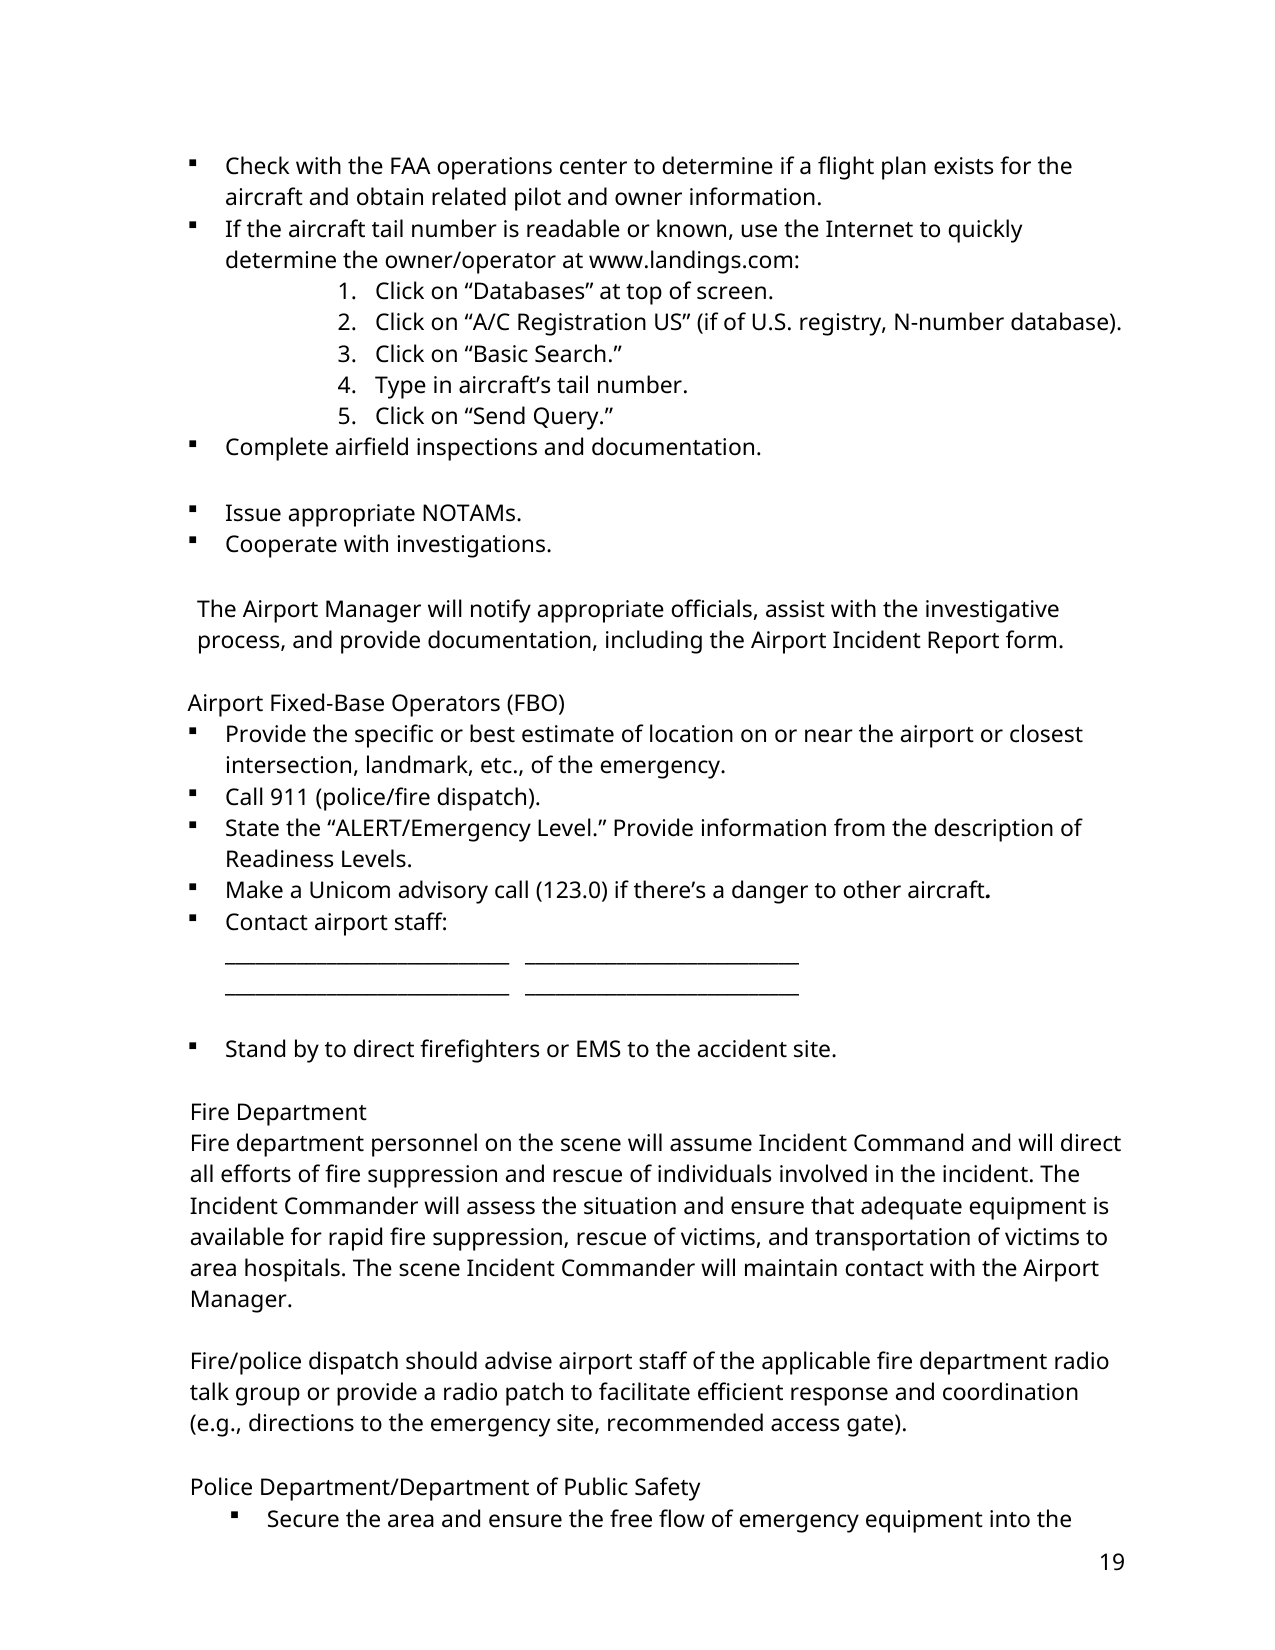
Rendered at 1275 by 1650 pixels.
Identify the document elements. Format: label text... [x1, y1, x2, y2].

list Stand by to direct firefighters or EMS to the accident site. [187, 1033, 1125, 1065]
list Click on “Databases” at top of screen. [337, 275, 1125, 306]
list Check with the FAA operations center to determine if a flight plan exists for the aircraft and obtain related pilot and owner information. [187, 150, 1125, 212]
list Complete airfield inspections and documentation. [187, 431, 1125, 497]
list If the aircraft tail number is readable or known, use the Internet to quickly determine the owner/operator at www.landings.com: [187, 212, 1125, 275]
list State the “ALERT/Emergency Level.” Provide information from the description of Readiness Levels. [187, 812, 1125, 874]
list Click on “Basic Search.” [337, 337, 1125, 369]
list Click on “A/C Registration US” (if of U.S. registry, N-number database). [337, 306, 1125, 337]
list Call 911 (police/fire dispatch). [187, 781, 1125, 812]
text Airport Fixed-Base Operators (FBO) [150, 687, 1125, 718]
text The Airport Manager will notify appropriate officials, assist with the investigative process, and provide documentation, including the Airport Incident Report form. [197, 593, 1125, 656]
text Fire/police dispatch should advise airport staff of the applicable fire department radio talk group or provide a radio patch to facilitate efficient response and coordination (e.g., directions to the emergency site, recommended access gate). [189, 1345, 1125, 1438]
list Type in aircraft’s tail number. [337, 369, 1125, 400]
text Fire Department [189, 1096, 1125, 1127]
text Fire department personnel on the scene will assume Incident Command and will direct all efforts of fire suppression and rescue of individuals involved in the incident. The Incident Commander will assess the situation and ensure that adequate equipment is available for rapid fire suppression, rescue of victims, and transportation of victims to area hospitals. The scene Incident Commander will maintain contact with the Airport Manager. [189, 1127, 1125, 1315]
list Provide the specific or best estimate of location on or near the airport or closest intersection, landmark, etc., of the emergency. [187, 718, 1125, 781]
list Click on “Send Query.” [337, 400, 1125, 431]
text Police Department/Department of Public Safety [189, 1471, 1125, 1502]
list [229, 1502, 1125, 1534]
list Contact airport staff: ____________________________ ___________________________ ____________________________ ___________________________ [187, 906, 1125, 1033]
list Cooperate with investigations. [187, 528, 1125, 593]
list Issue appropriate NOTAMs. [187, 497, 1125, 528]
list Make a Unicom advisory call (123.0) if there’s a danger to other aircraft. [187, 874, 1125, 906]
